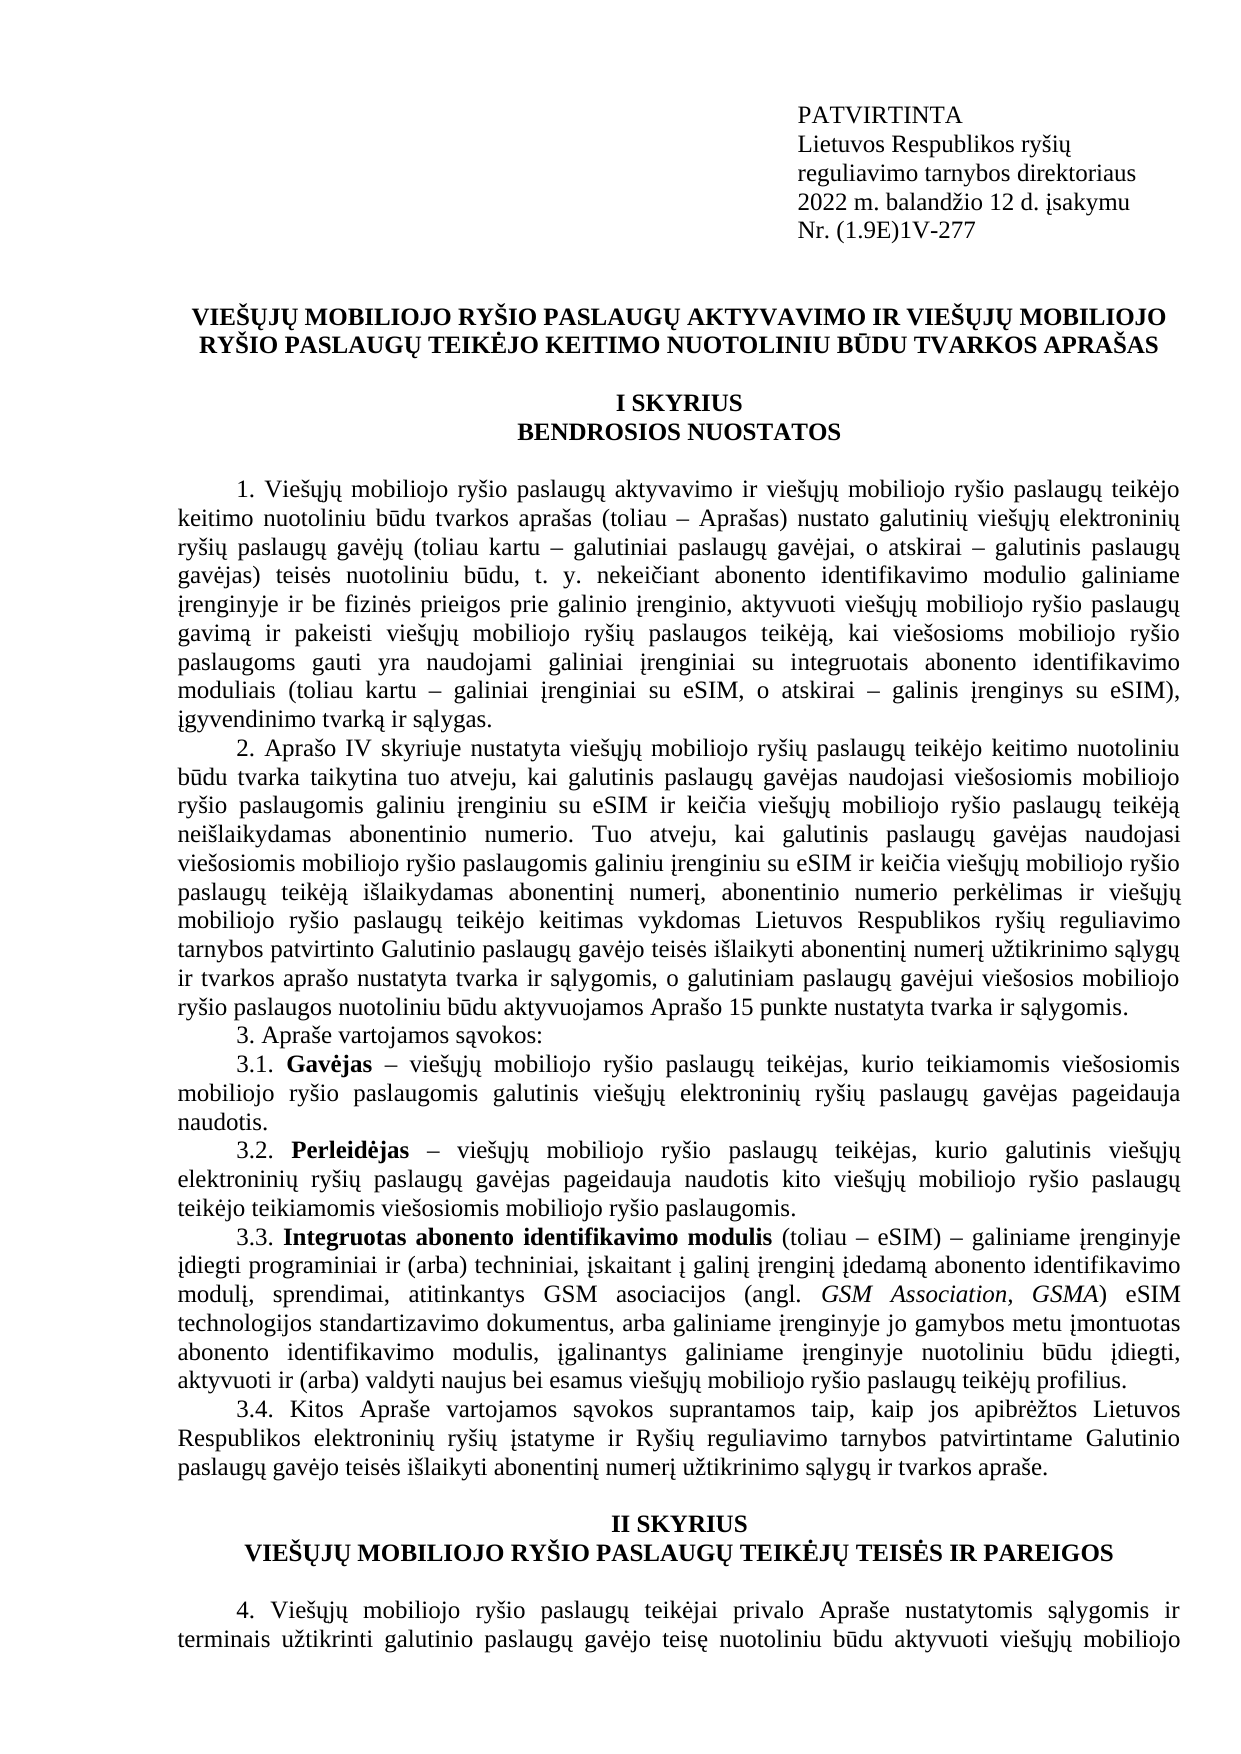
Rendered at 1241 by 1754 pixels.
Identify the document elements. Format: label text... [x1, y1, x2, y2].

text reguliavimo tarnybos direktoriaus [177, 158, 1181, 187]
text BENDROSIOS NUOSTATOS [177, 417, 1181, 445]
text II SKYRIUS [177, 1509, 1181, 1538]
text 3.4. Kitos Apraše vartojamos sąvokos suprantamos taip, kaip jos apibrėžtos Lietuvos Respublikos elektroninių ryšių įstatyme ir Ryšių reguliavimo tarnybos patvirtintame Galutinio paslaugų gavėjo teisės išlaikyti abonentinį numerį užtikrinimo sąlygų ir tvarkos apraše. [177, 1394, 1181, 1480]
text Lietuvos Respublikos ryšių [177, 129, 1181, 158]
text 3. Apraše vartojamos sąvokos: [177, 1020, 1181, 1049]
text Nr. (1.9E)1V-277 [177, 215, 1181, 244]
text 3.1. Gavėjas – viešųjų mobiliojo ryšio paslaugų teikėjas, kurio teikiamomis viešosiomis mobiliojo ryšio paslaugomis galutinis viešųjų elektroninių ryšių paslaugų gavėjas pageidauja naudotis. [177, 1049, 1181, 1135]
text 2. Aprašo IV skyriuje nustatyta viešųjų mobiliojo ryšių paslaugų teikėjo keitimo nuotoliniu būdu tvarka taikytina tuo atveju, kai galutinis paslaugų gavėjas naudojasi viešosiomis mobiliojo ryšio paslaugomis galiniu įrenginiu su eSIM ir keičia viešųjų mobiliojo ryšio paslaugų teikėją neišlaikydamas abonentinio numerio. Tuo atveju, kai galutinis paslaugų gavėjas naudojasi viešosiomis mobiliojo ryšio paslaugomis galiniu įrenginiu su eSIM ir keičia viešųjų mobiliojo ryšio paslaugų teikėją išlaikydamas abonentinį numerį, abonentinio numerio perkėlimas ir viešųjų mobiliojo ryšio paslaugų teikėjo keitimas vykdomas Lietuvos Respublikos ryšių reguliavimo tarnybos patvirtinto Galutinio paslaugų gavėjo teisės išlaikyti abonentinį numerį užtikrinimo sąlygų ir tvarkos aprašo nustatyta tvarka ir sąlygomis, o galutiniam paslaugų gavėjui viešosios mobiliojo ryšio paslaugos nuotoliniu būdu aktyvuojamos Aprašo 15 punkte nustatyta tvarka ir sąlygomis. [177, 733, 1181, 1020]
text 3.3. Integruotas abonento identifikavimo modulis (toliau – eSIM) – galiniame įrenginyje įdiegti programiniai ir (arba) techniniai, įskaitant į galinį įrenginį įdedamą abonento identifikavimo modulį, sprendimai, atitinkantys GSM asociacijos (angl. GSM Association, GSMA) eSIM technologijos standartizavimo dokumentus, arba galiniame įrenginyje jo gamybos metu įmontuotas abonento identifikavimo modulis, įgalinantys galiniame įrenginyje nuotoliniu būdu įdiegti, aktyvuoti ir (arba) valdyti naujus bei esamus viešųjų mobiliojo ryšio paslaugų teikėjų profilius. [177, 1222, 1181, 1394]
text PATVIRTINTA [177, 100, 1181, 129]
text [177, 1595, 1181, 1653]
text I SKYRIUS [177, 388, 1181, 417]
text VIEŠŲJŲ MOBILIOJO RYŠIO PASLAUGŲ TEIKĖJŲ TEISĖS IR PAREIGOS [177, 1538, 1181, 1567]
text VIEŠŲJŲ MOBILIOJO RYŠIO PASLAUGŲ AKTYVAVIMO IR VIEŠŲJŲ MOBILIOJO RYŠIO PASLAUGŲ TEIKĖJO KEITIMO NUOTOLINIU BŪDU TVARKOS APRAŠAS [177, 302, 1181, 359]
text 3.2. Perleidėjas – viešųjų mobiliojo ryšio paslaugų teikėjas, kurio galutinis viešųjų elektroninių ryšių paslaugų gavėjas pageidauja naudotis kito viešųjų mobiliojo ryšio paslaugų teikėjo teikiamomis viešosiomis mobiliojo ryšio paslaugomis. [177, 1135, 1181, 1222]
text 2022 m. balandžio 12 d. įsakymu [177, 187, 1181, 215]
text 1. Viešųjų mobiliojo ryšio paslaugų aktyvavimo ir viešųjų mobiliojo ryšio paslaugų teikėjo keitimo nuotoliniu būdu tvarkos aprašas (toliau – Aprašas) nustato galutinių viešųjų elektroninių ryšių paslaugų gavėjų (toliau kartu – galutiniai paslaugų gavėjai, o atskirai – galutinis paslaugų gavėjas) teisės nuotoliniu būdu, t. y. nekeičiant abonento identifikavimo modulio galiniame įrenginyje ir be fizinės prieigos prie galinio įrenginio, aktyvuoti viešųjų mobiliojo ryšio paslaugų gavimą ir pakeisti viešųjų mobiliojo ryšių paslaugos teikėją, kai viešosioms mobiliojo ryšio paslaugoms gauti yra naudojami galiniai įrenginiai su integruotais abonento identifikavimo moduliais (toliau kartu – galiniai įrenginiai su eSIM, o atskirai – galinis įrenginys su eSIM), įgyvendinimo tvarką ir sąlygas. [177, 474, 1181, 733]
